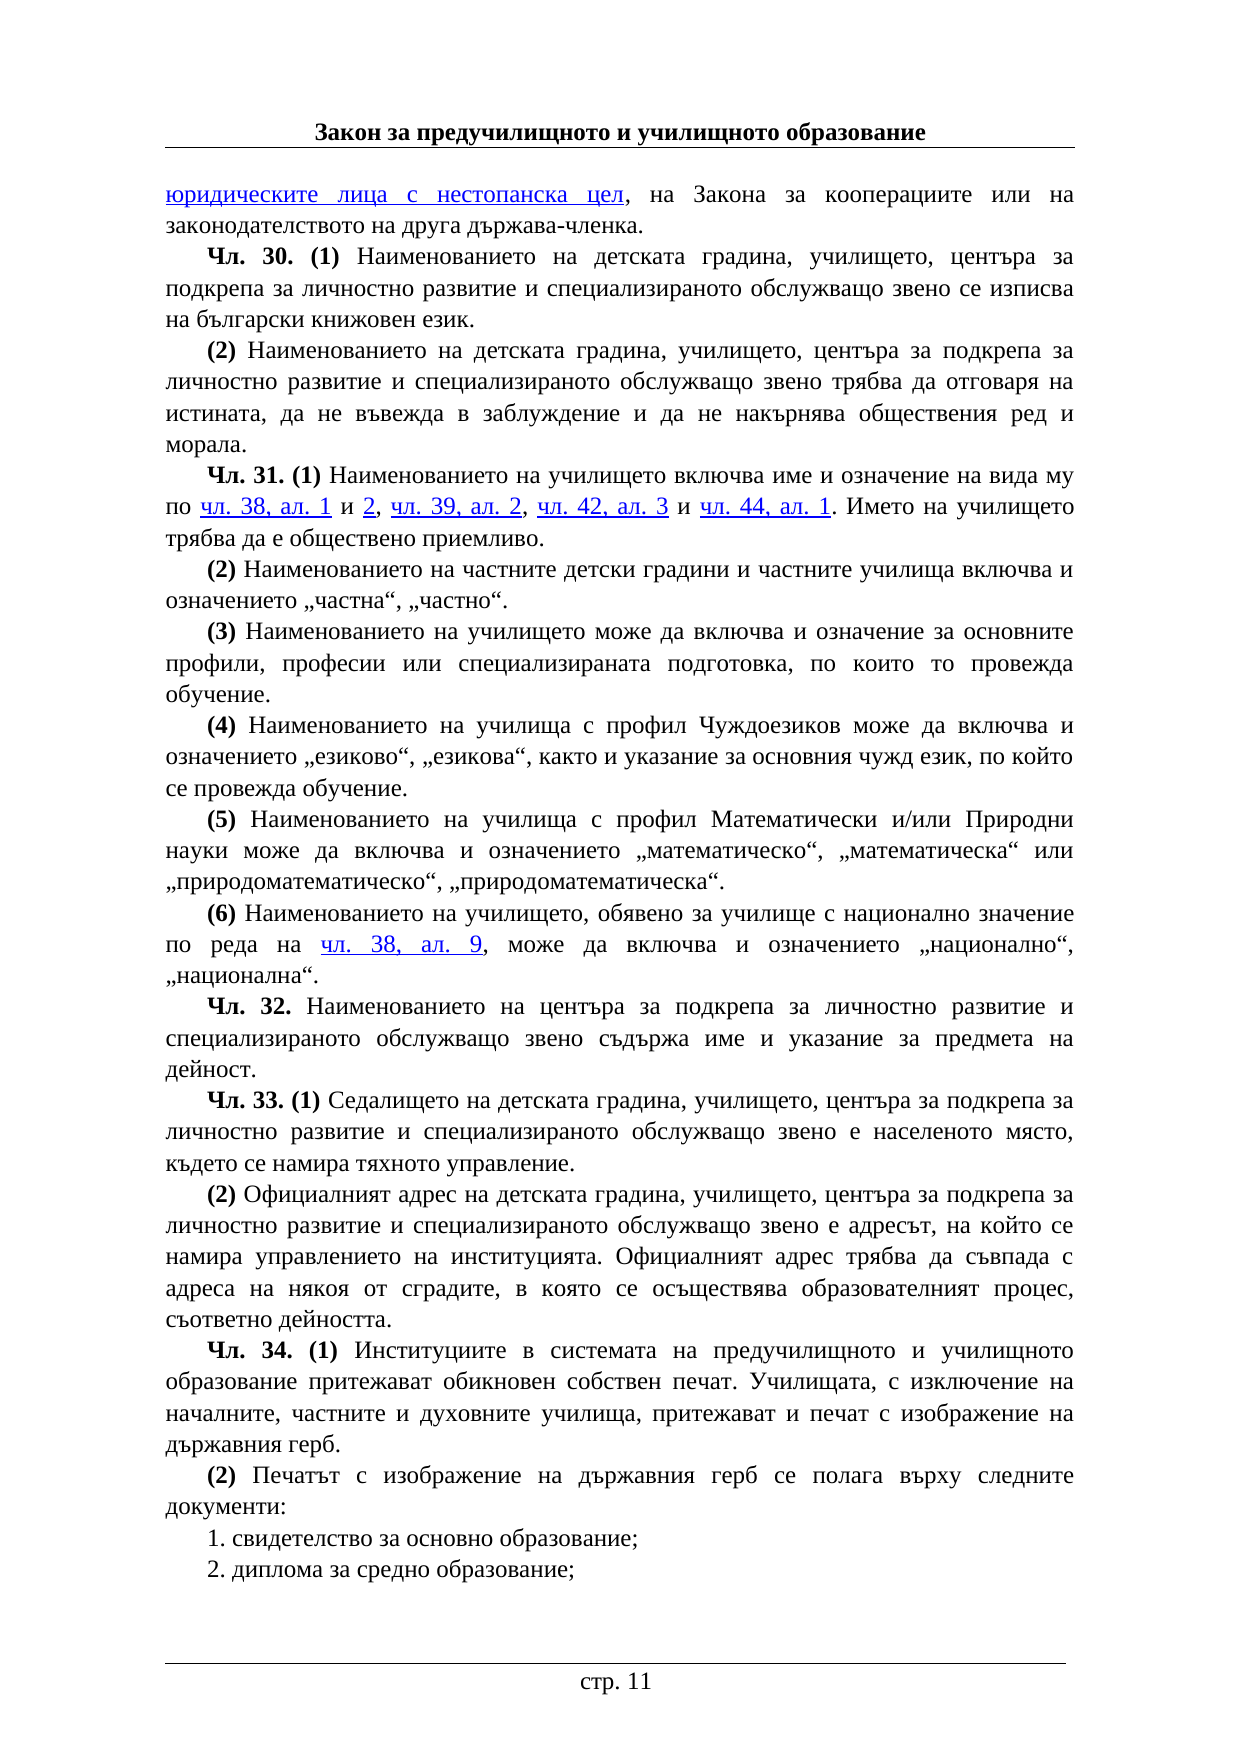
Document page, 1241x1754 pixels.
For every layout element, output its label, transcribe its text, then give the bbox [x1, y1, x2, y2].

text (2) Наименованието на частните детски градини и частните училища включва и означението „частна“, „частно“. [165, 552, 1075, 615]
text 1. свидетелство за основно образование; [165, 1521, 1075, 1552]
text Чл. 32. Наименованието на центъра за подкрепа за личностно развитие и специализираното обслужващо звено съдържа име и указание за предмета на дейност. [165, 990, 1075, 1083]
text 2. диплома за средно образование; [165, 1552, 1075, 1583]
text Чл. 34. (1) Институциите в системата на предучилищното и училищното образование притежават обикновен собствен печат. Училищата, с изключение на началните, частните и духовните училища, притежават и печат с изображение на държавния герб. [165, 1333, 1075, 1458]
text (2) Печатът с изображение на държавния герб се полага върху следните документи: [165, 1458, 1075, 1521]
text Чл. 31. (1) Наименованието на училището включва име и означение на вида му по чл. 38, ал. 1 и 2, чл. 39, ал. 2, чл. 42, ал. 3 и чл. 44, ал. 1. Името на училището трябва да е обществено приемливо. [165, 458, 1075, 552]
text (2) Официалният адрес на детската градина, училището, центъра за подкрепа за личностно развитие и специализираното обслужващо звено е адресът, на който се намира управлението на институцията. Официалният адрес трябва да съвпада с адреса на някоя от сградите, в която се осъществява образователният процес, съответно дейността. [165, 1177, 1075, 1333]
text (5) Наименованието на училища с профил Математически и/или Природни науки може да включва и означението „математическо“, „математическа“ или „природоматематическо“, „природоматематическа“. [165, 802, 1075, 896]
text (6) Наименованието на училището, обявено за училище с национално значение по реда на чл. 38, ал. 9, може да включва и означението „национално“, „национална“. [165, 896, 1075, 990]
text Чл. 33. (1) Седалището на детската градина, училището, центъра за подкрепа за личностно развитие и специализираното обслужващо звено е населеното място, където се намира тяхното управление. [165, 1083, 1075, 1177]
text Чл. 30. (1) Наименованието на детската градина, училището, центъра за подкрепа за личностно развитие и специализираното обслужващо звено се изписва на български книжовен език. [165, 240, 1075, 333]
text (4) Наименованието на училища с профил Чуждоезиков може да включва и означението „езиково“, „езикова“, както и указание за основния чужд език, по който се провежда обучение. [165, 708, 1075, 802]
text (3) Наименованието на училището може да включва и означение за основните профили, професии или специализираната подготовка, по които то провежда обучение. [165, 615, 1075, 708]
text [165, 177, 1075, 240]
text (2) Наименованието на детската градина, училището, центъра за подкрепа за личностно развитие и специализираното обслужващо звено трябва да отговаря на истината, да не въвежда в заблуждение и да не накърнява обществения ред и морала. [165, 333, 1075, 458]
